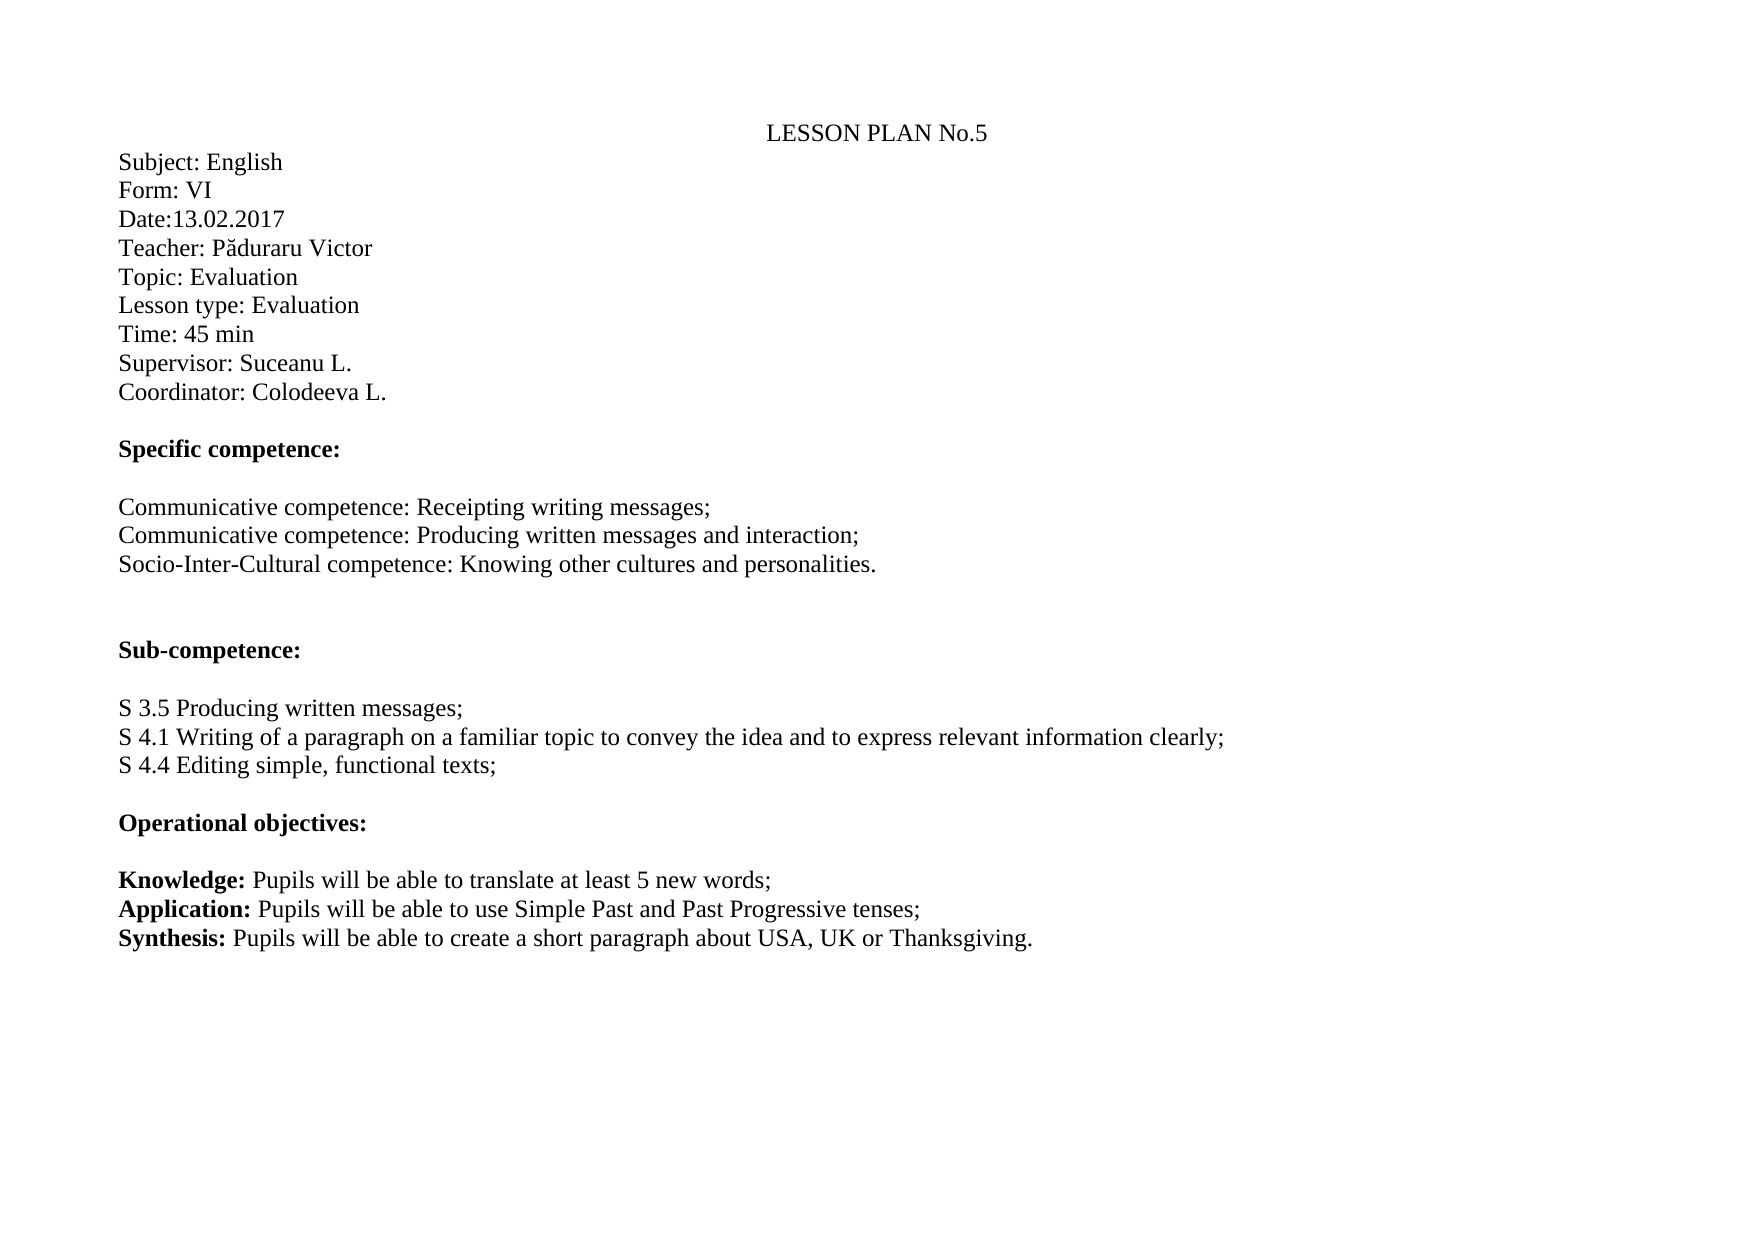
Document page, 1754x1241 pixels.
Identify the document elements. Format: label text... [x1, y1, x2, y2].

text Communicative competence: Receipting writing messages; [118, 492, 1636, 521]
text Date:13.02.2017 [118, 204, 1636, 233]
text LESSON PLAN No.5 [118, 118, 1636, 147]
text Application: Pupils will be able to use Simple Past and Past Progressive tenses; [118, 894, 1636, 923]
text Lesson type: Evaluation [118, 291, 1636, 319]
text Time: 45 min [118, 319, 1636, 348]
text Coordinator: Colodeeva L. [118, 377, 1636, 406]
text Sub-competence: [118, 636, 1636, 664]
text Specific competence: [118, 434, 1636, 463]
text Topic: Evaluation [118, 262, 1636, 291]
text S 3.5 Producing written messages; [118, 693, 1636, 722]
text Socio-Inter-Cultural competence: Knowing other cultures and personalities. [118, 549, 1636, 578]
text Operational objectives: [118, 808, 1636, 837]
text Subject: English [118, 147, 1636, 176]
text Teacher: Păduraru Victor [118, 233, 1636, 262]
text S 4.1 Writing of a paragraph on a familiar topic to convey the idea and to express relevant information clearly; [118, 722, 1636, 751]
text Form: VI [118, 176, 1636, 204]
text Communicative competence: Producing written messages and interaction; [118, 521, 1636, 549]
text Knowledge: Pupils will be able to translate at least 5 new words; [118, 866, 1636, 894]
text S 4.4 Editing simple, functional texts; [118, 751, 1636, 779]
text Supervisor: Suceanu L. [118, 348, 1636, 377]
text Synthesis: Pupils will be able to create a short paragraph about USA, UK or Thanksgiving. [118, 923, 1636, 952]
